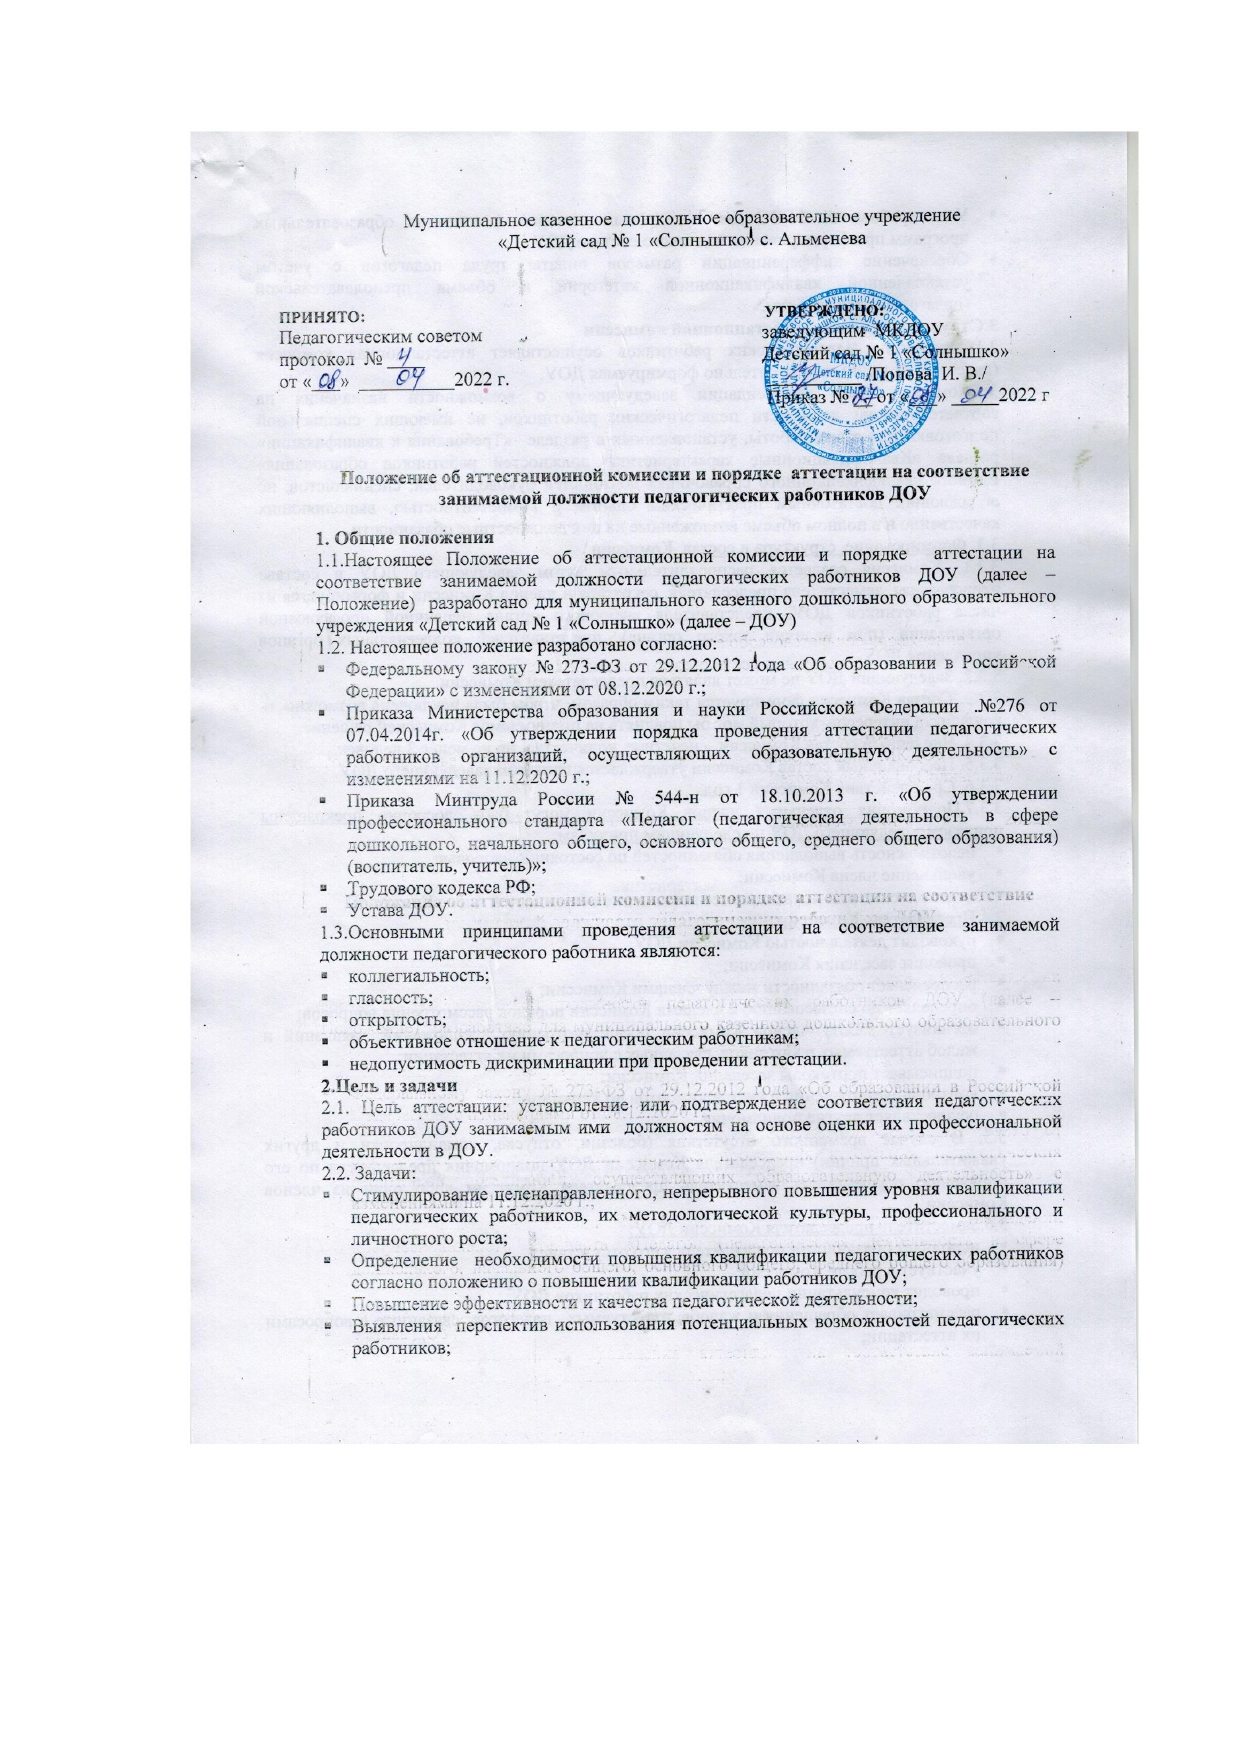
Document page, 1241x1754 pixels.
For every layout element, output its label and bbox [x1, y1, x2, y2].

picture [177, 118, 1152, 1458]
